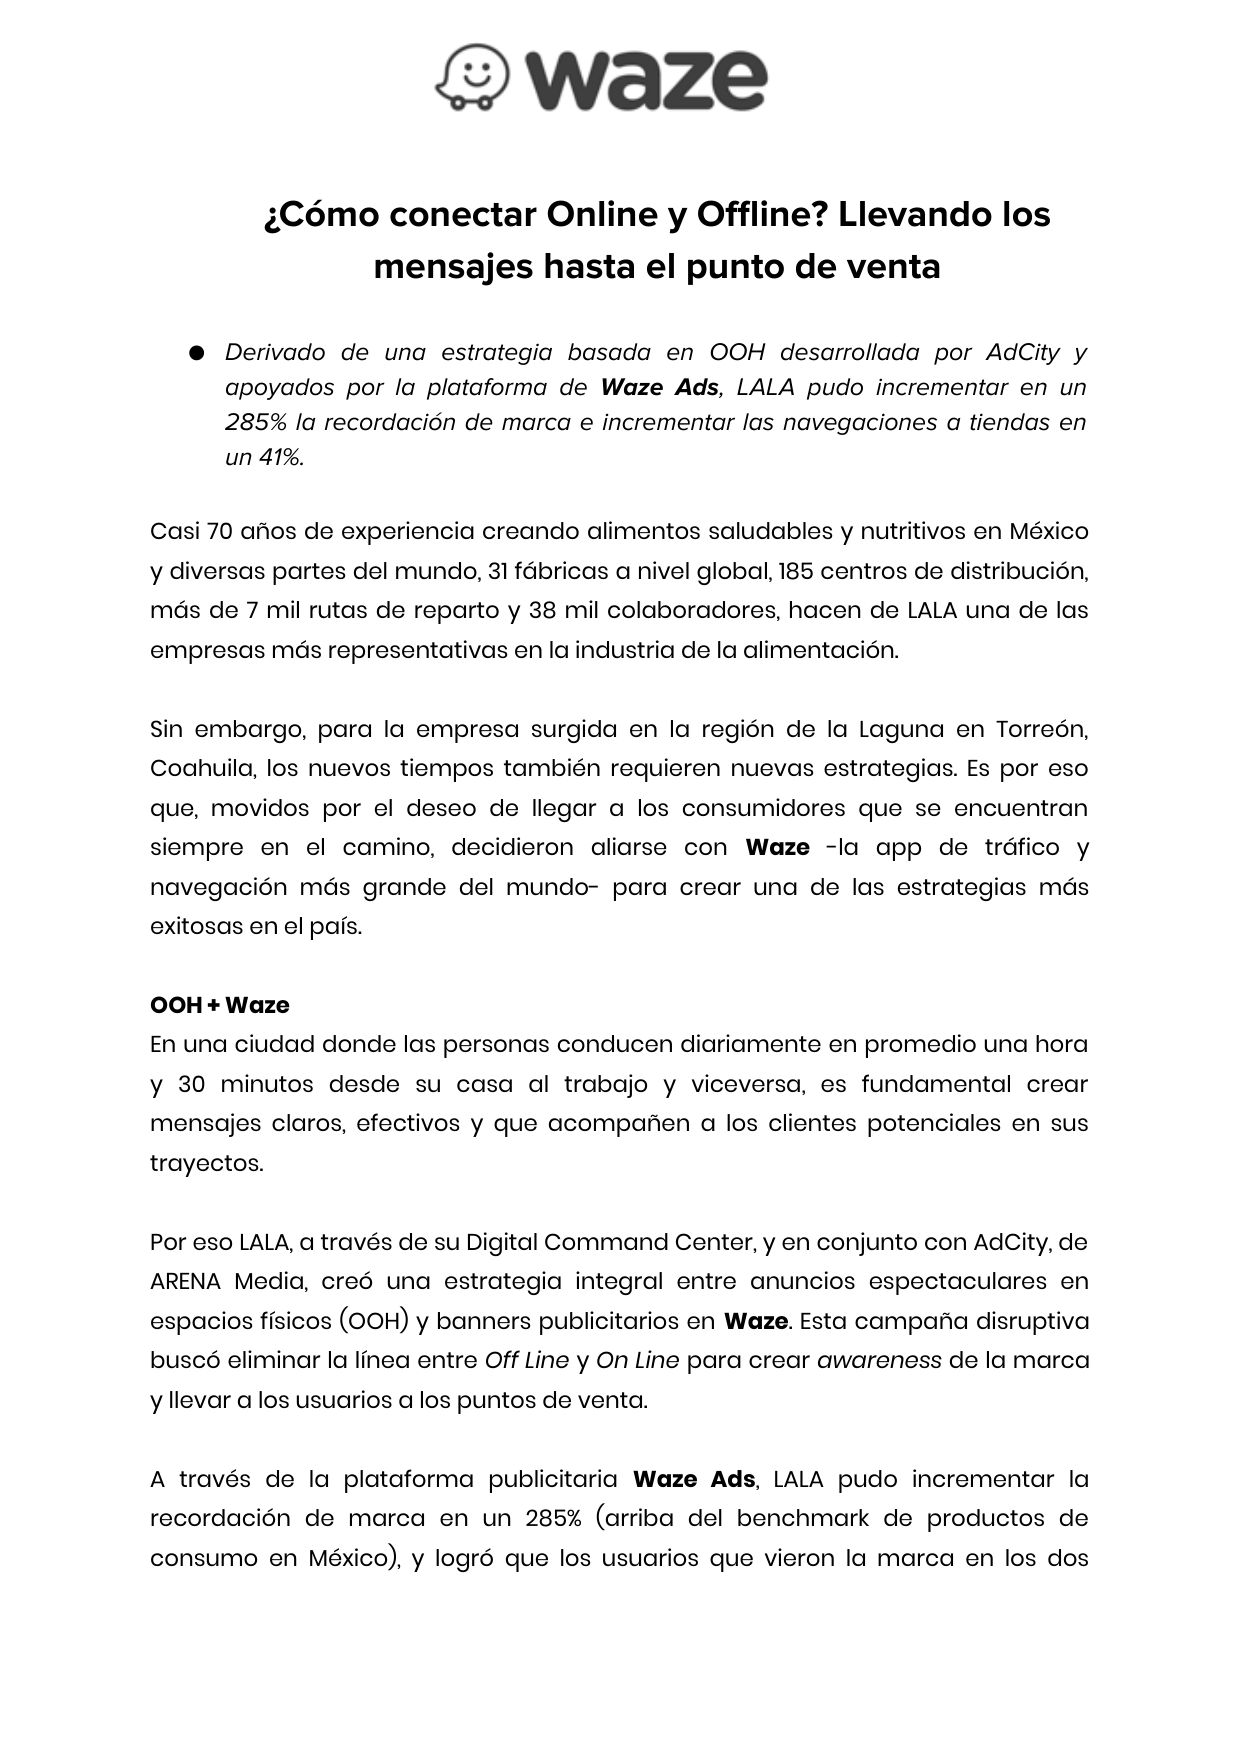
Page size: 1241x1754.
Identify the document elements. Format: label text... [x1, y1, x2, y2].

text Casi 70 años de experiencia creando alimentos saludables y nutritivos en México y diversas partes del mundo, 31 fábricas a nivel global, 185 centros de distribución, más de 7 mil rutas de reparto y 38 mil colaboradores, hacen de LALA una de las empresas más representativas en la industria de la alimentación. [150, 513, 1090, 666]
text Sin embargo, para la empresa surgida en la región de la Laguna en Torreón, Coahuila, los nuevos tiempos también requieren nuevas estrategias. Es por eso que, movidos por el deseo de llegar a los consumidores que se encuentran siempre en el camino, decidieron aliarse con Waze -la app de tráfico y navegación más grande del mundo- para crear una de las estrategias más exitosas en el país. [150, 711, 1090, 942]
text ¿Cómo conectar Online y Offline? Llevando los mensajes hasta el punto de venta [225, 192, 1090, 290]
list Derivado de una estrategia basada en OOH desarrollada por AdCity y apoyados por la plataforma de Waze Ads, LALA pudo incrementar en un 285% la recordación de marca e incrementar las navegaciones a tiendas en un 41%. [187, 338, 1090, 473]
text OOH + Waze [150, 987, 1090, 1021]
text Por eso LALA, a través de su Digital Command Center, y en conjunto con AdCity, de ARENA Media, creó una estrategia integral entre anuncios espectaculares en espacios físicos (OOH) y banners publicitarios en Waze. Esta campaña disruptiva buscó eliminar la línea entre Off Line y On Line para crear awareness de la marca y llevar a los usuarios a los puntos de venta. [150, 1224, 1090, 1416]
picture [387, 11, 814, 156]
text En una ciudad donde las personas conducen diariamente en promedio una hora y 30 minutos desde su casa al trabajo y viceversa, es fundamental crear mensajes claros, efectivos y que acompañen a los clientes potenciales en sus trayectos. [150, 1026, 1090, 1179]
